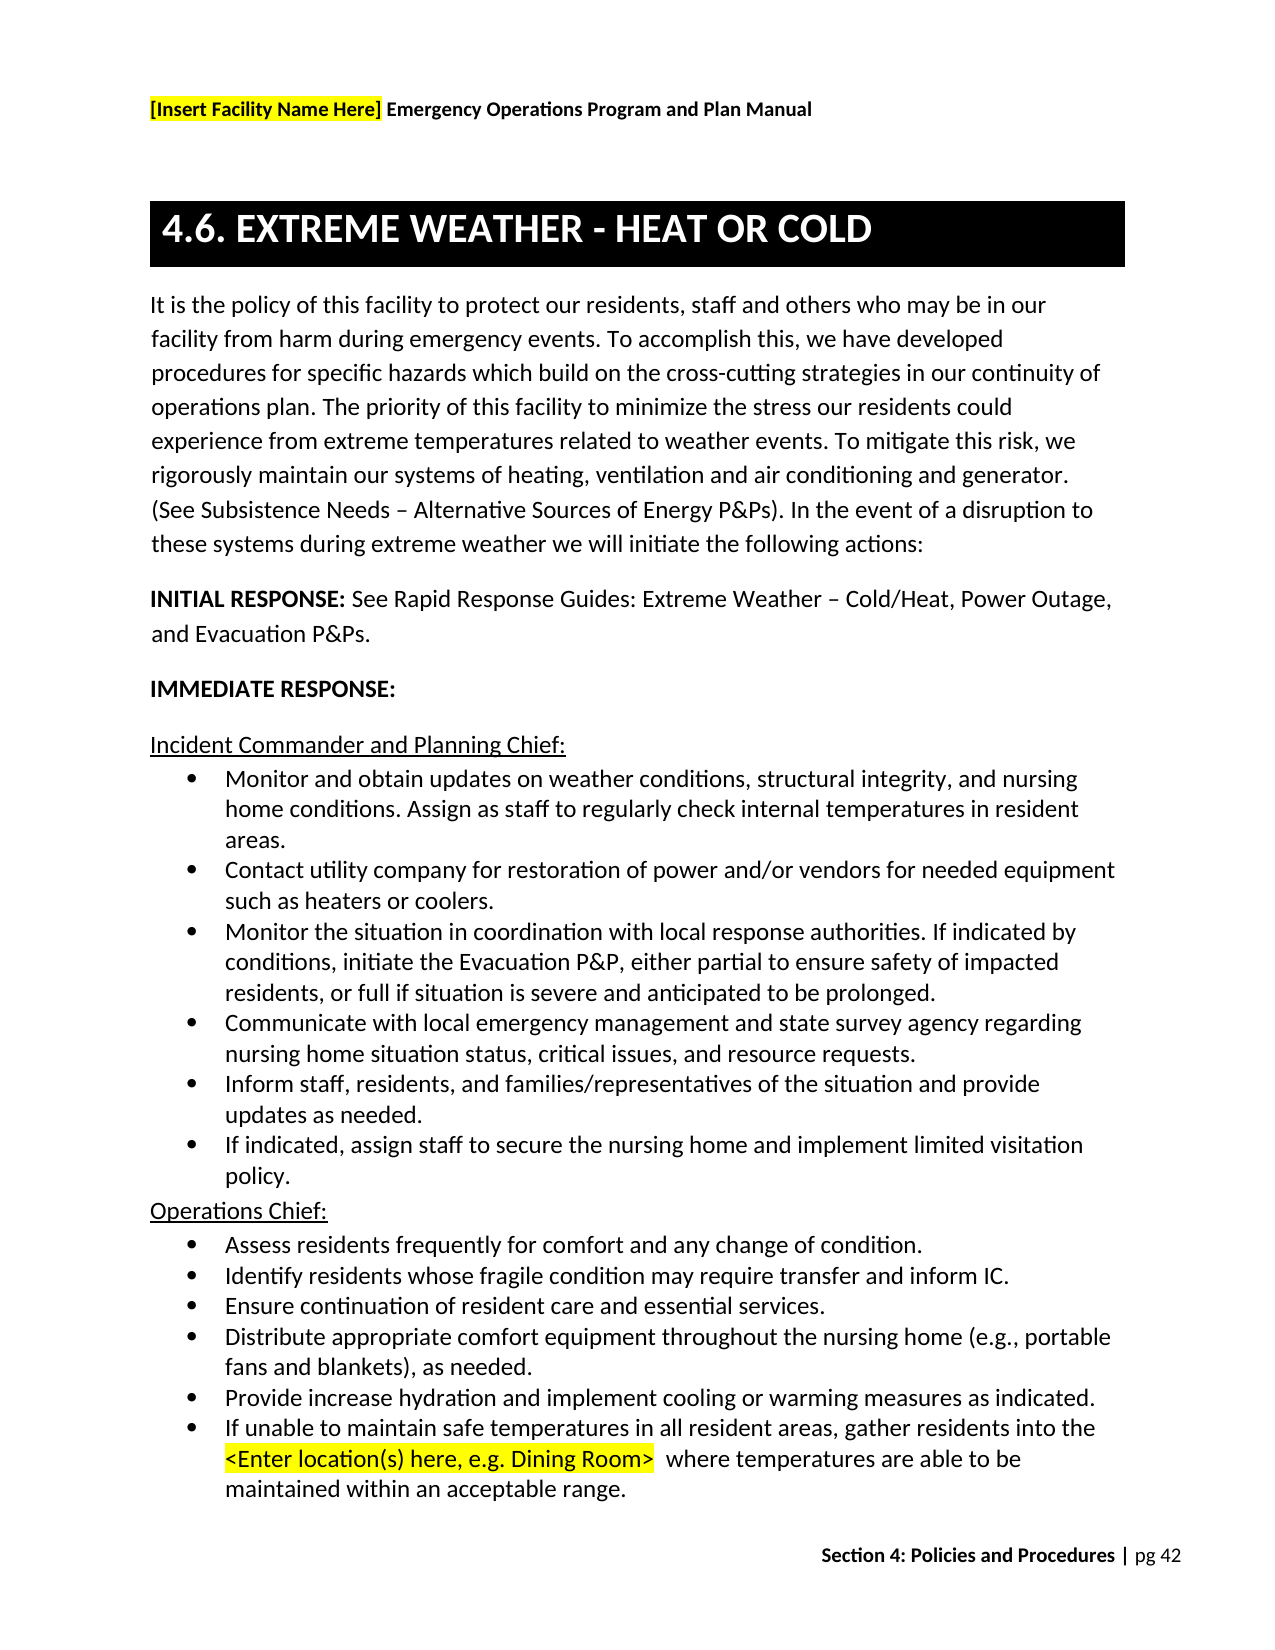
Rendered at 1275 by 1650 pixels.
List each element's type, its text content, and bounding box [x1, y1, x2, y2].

text INITIAL RESPONSE: See Rapid Response Guides: Extreme Weather – Cold/Heat, Power Outage, and Evacuation P&Ps. [150, 583, 1112, 648]
list Distribute appropriate comfort equipment throughout the nursing home (e.g., portable fans and blankets), as needed. [187, 1321, 1125, 1382]
text Incident Commander and Planning Chief: [150, 729, 1112, 759]
list Inform staff, residents, and families/representatives of the situation and provide updates as needed. [187, 1068, 1125, 1129]
list If indicated, assign staff to secure the nursing home and implement limited visitation policy. [187, 1129, 1125, 1190]
list Contact utility company for restoration of power and/or vendors for needed equipment such as heaters or coolers. [187, 855, 1125, 916]
text It is the policy of this facility to protect our residents, staff and others who may be in our facility from harm during emergency events. To accomplish this, we have developed procedures for specific hazards which build on the cross-cutting strategies in our continuity of operations plan. The priority of this facility to minimize the stress our residents could experience from extreme temperatures related to weather events. To mitigate this risk, we rigorously maintain our systems of heating, ventilation and air conditioning and generator. (See Subsistence Needs – Alternative Sources of Energy P&Ps). In the event of a disruption to these systems during extreme weather we will initiate the following actions: [150, 289, 1112, 558]
list Communicate with local emergency management and state survey agency regarding nursing home situation status, critical issues, and resource requests. [187, 1007, 1125, 1068]
list Assess residents frequently for comfort and any change of condition. [187, 1229, 1125, 1260]
list Monitor and obtain updates on weather conditions, structural integrity, and nursing home conditions. Assign as staff to regularly check internal temperatures in resident areas. [187, 763, 1125, 855]
list Provide increase hydration and implement cooling or warming measures as indicated. [187, 1382, 1125, 1412]
table_header 4.6. EXTREME WEATHER - HEAT OR COLD [151, 202, 1124, 266]
list Identify residents whose fragile condition may require transfer and inform IC. [187, 1260, 1125, 1290]
text IMMEDIATE RESPONSE: [150, 673, 1112, 704]
list If unable to maintain safe temperatures in all resident areas, gather residents into the <Enter location(s) here, e.g. Dining Room> where temperatures are able to be maintained within an acceptable range. [187, 1412, 1125, 1504]
text Operations Chief: [150, 1195, 1112, 1226]
list Monitor the situation in coordination with local response authorities. If indicated by conditions, initiate the Evacuation P&P, either partial to ensure safety of impacted residents, or full if situation is severe and anticipated to be prolonged. [187, 916, 1125, 1007]
list Ensure continuation of resident care and essential services. [187, 1290, 1125, 1321]
